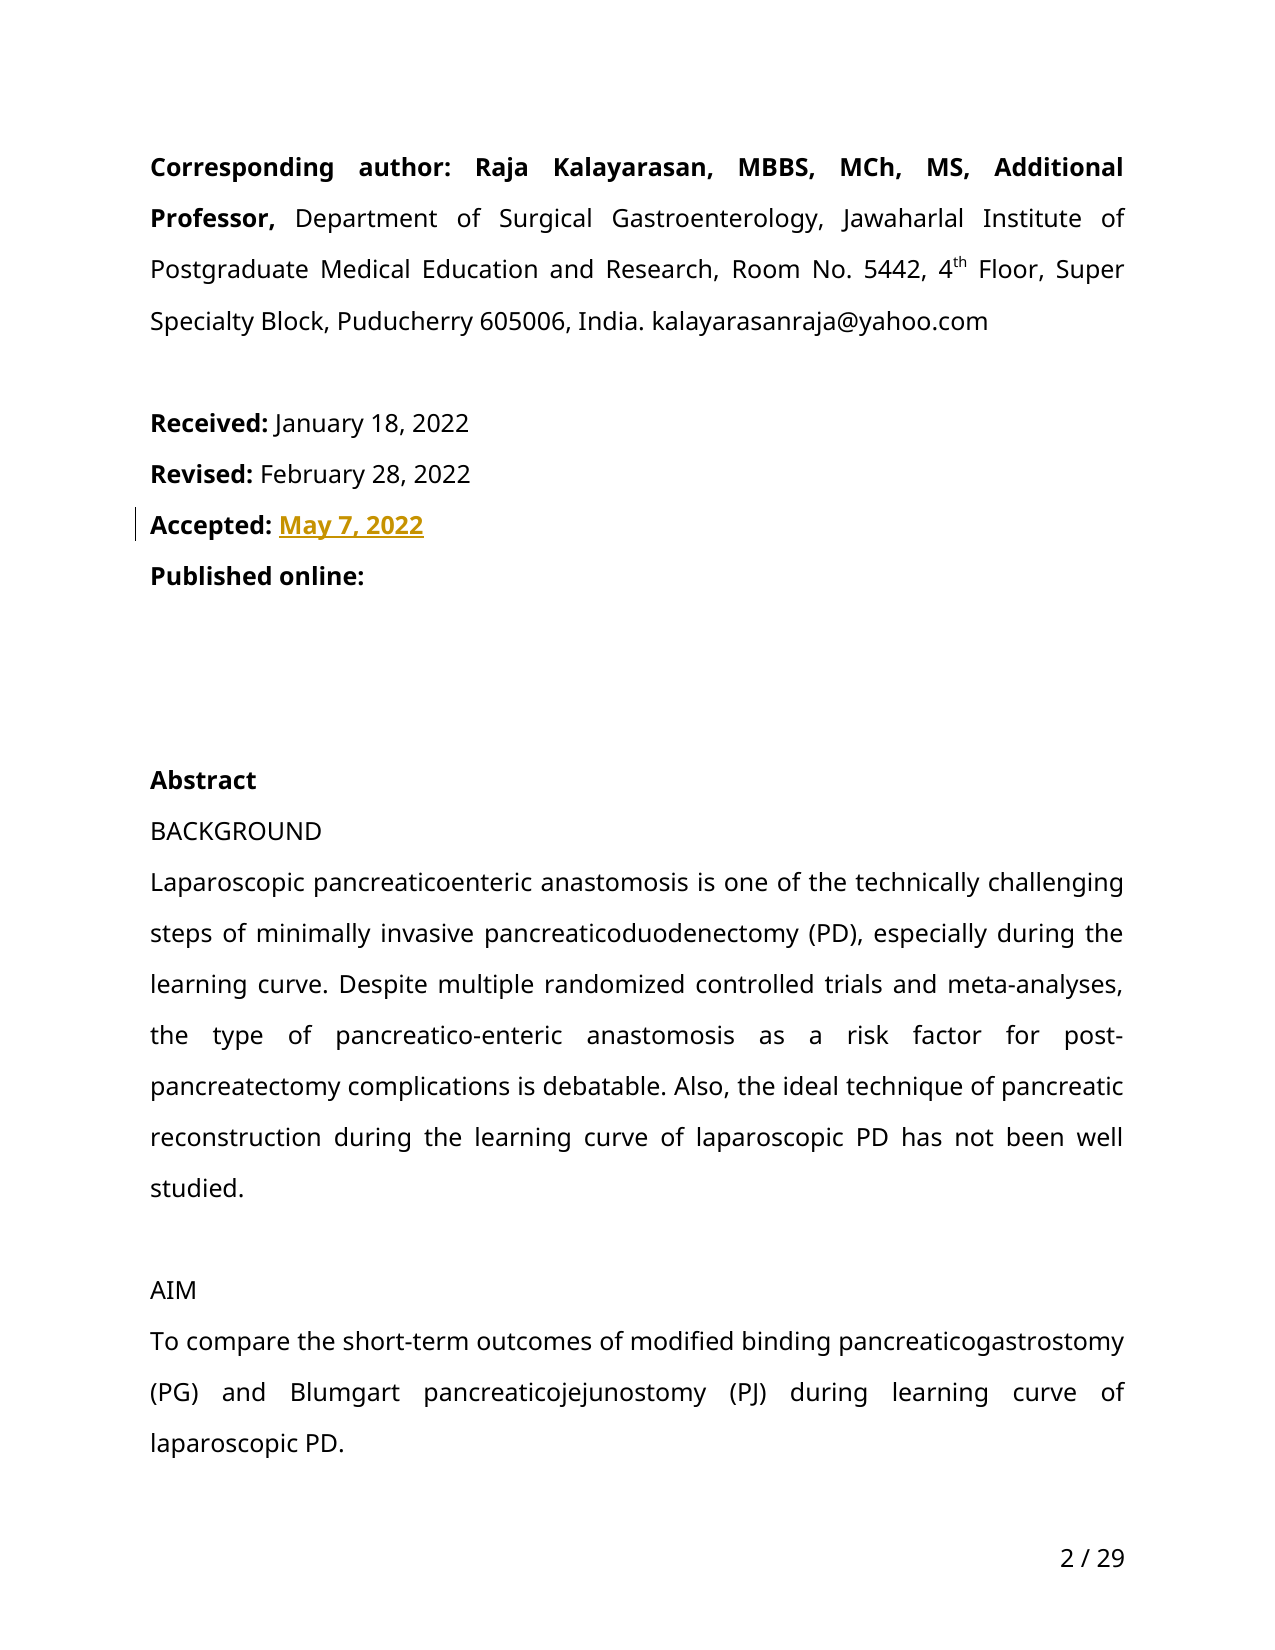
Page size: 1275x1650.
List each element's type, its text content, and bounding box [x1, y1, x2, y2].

text Published online: [150, 558, 1125, 592]
text AIM [150, 1273, 1125, 1307]
text Received: January 18, 2022 [150, 405, 1125, 439]
text Accepted: [150, 507, 1125, 541]
text Revised: February 28, 2022 [150, 456, 1125, 490]
text Abstract [150, 762, 1125, 797]
text Laparoscopic pancreaticoenteric anastomosis is one of the technically challenging steps of minimally invasive pancreaticoduodenectomy (PD), especially during the learning curve. Despite multiple randomized controlled trials and meta-analyses, the type of pancreatico-enteric anastomosis as a risk factor for post-pancreatectomy complications is debatable. Also, the ideal technique of pancreatic reconstruction during the learning curve of laparoscopic PD has not been well studied. [150, 864, 1125, 1205]
text BACKGROUND [150, 813, 1125, 848]
text To compare the short-term outcomes of modified binding pancreaticogastrostomy (PG) and Blumgart pancreaticojejunostomy (PJ) during learning curve of laparoscopic PD. [150, 1324, 1125, 1460]
text Corresponding author: Raja Kalayarasan, MBBS, MCh, MS, Additional Professor, Department of Surgical Gastroenterology, Jawaharlal Institute of Postgraduate Medical Education and Research, Room No. 5442, 4th Floor, Super Specialty Block, Puducherry 605006, India. kalayarasanraja@yahoo.com [150, 150, 1125, 337]
